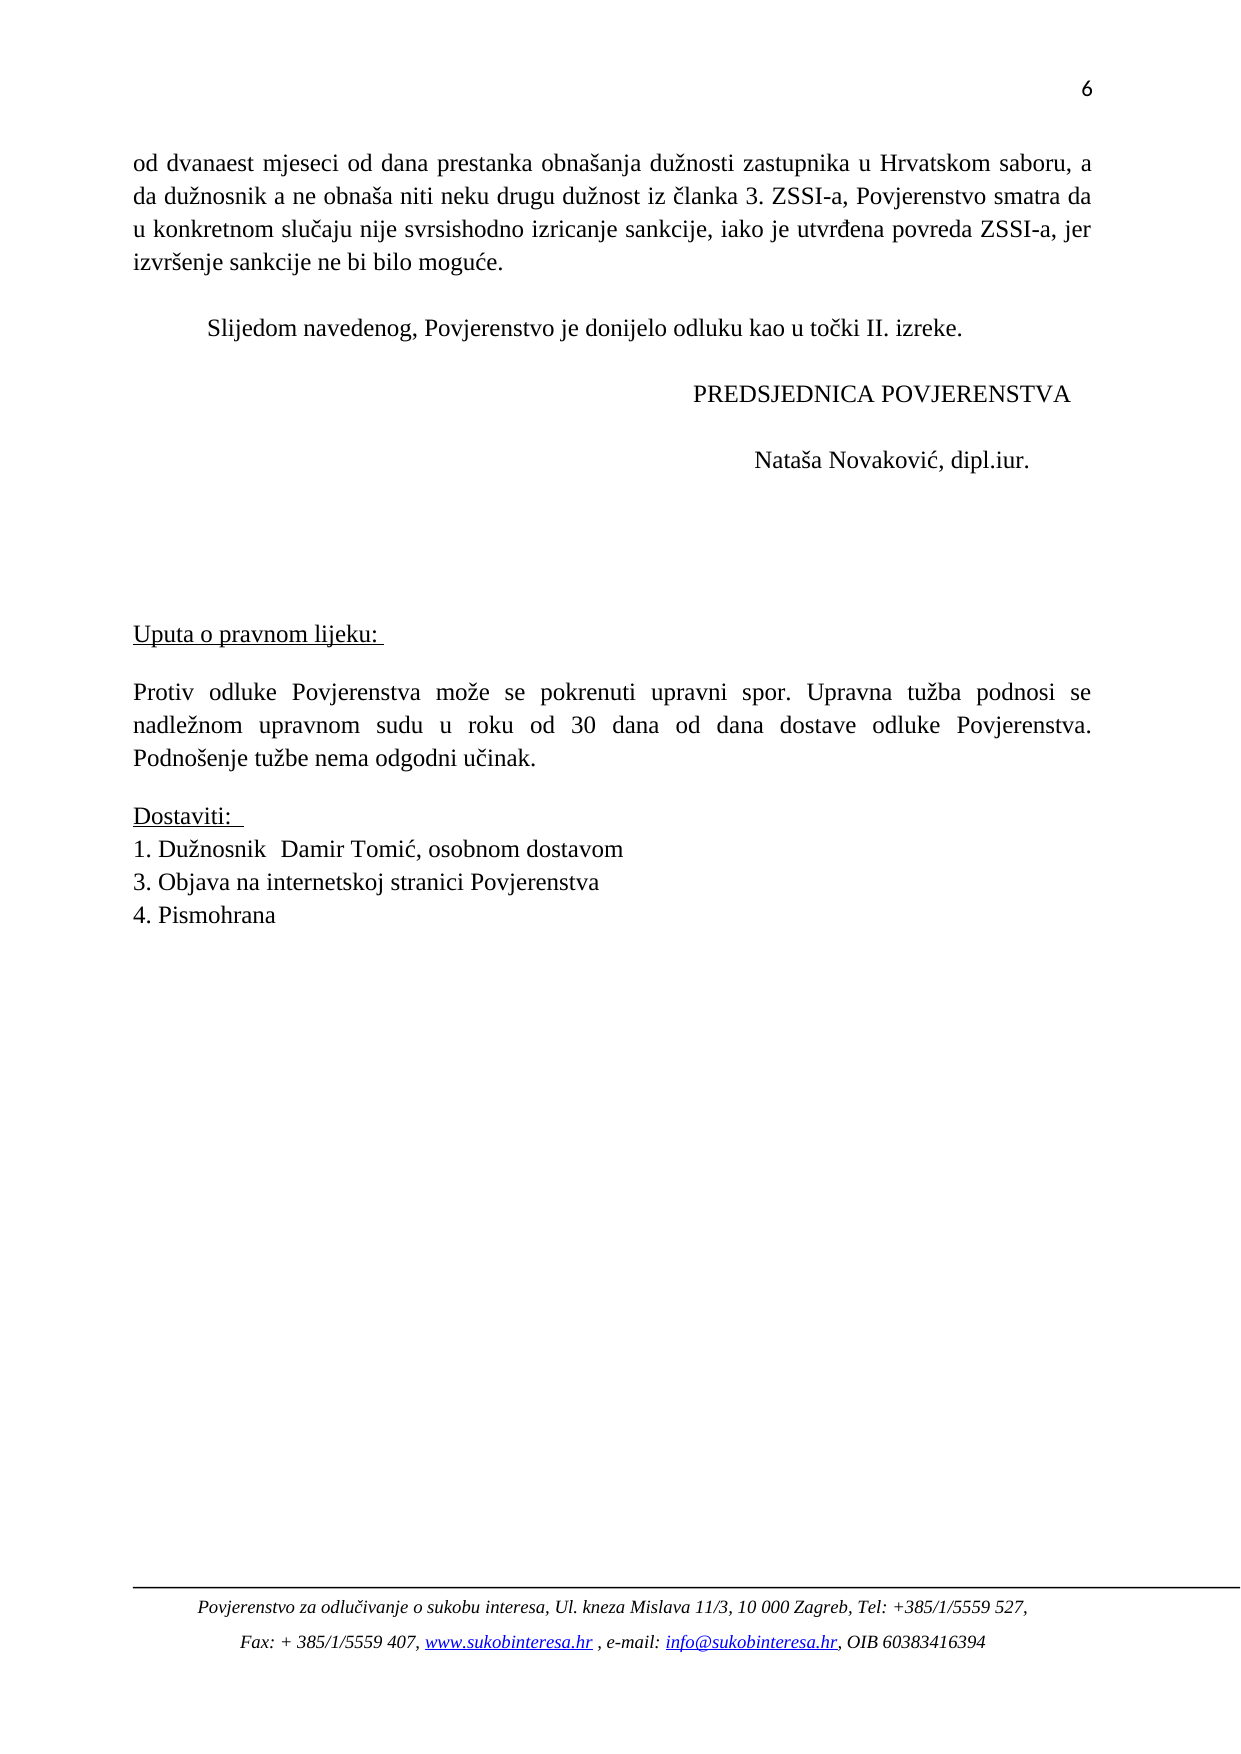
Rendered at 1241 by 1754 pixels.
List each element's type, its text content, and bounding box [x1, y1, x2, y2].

text Uputa o pravnom lijeku: [133, 619, 1092, 648]
text Nataša Novaković, dipl.iur. [693, 445, 1092, 474]
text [133, 148, 1092, 276]
text Protiv odluke Povjerenstva može se pokrenuti upravni spor. Upravna tužba podnosi se nadležnom upravnom sudu u roku od 30 dana od dana dostave odluke Povjerenstva. Podnošenje tužbe nema odgodni učinak. [133, 677, 1092, 772]
text PREDSJEDNICA POVJERENSTVA [693, 379, 1092, 408]
text 1. Dužnosnik Damir Tomić, osobnom dostavom [133, 834, 1092, 863]
text 4. Pismohrana [133, 900, 1092, 929]
text 3. Objava na internetskoj stranici Povjerenstva [133, 867, 1092, 896]
text Slijedom navedenog, Povjerenstvo je donijelo odluku kao u točki II. izreke. [133, 313, 1092, 374]
text Dostaviti: [133, 801, 1092, 830]
